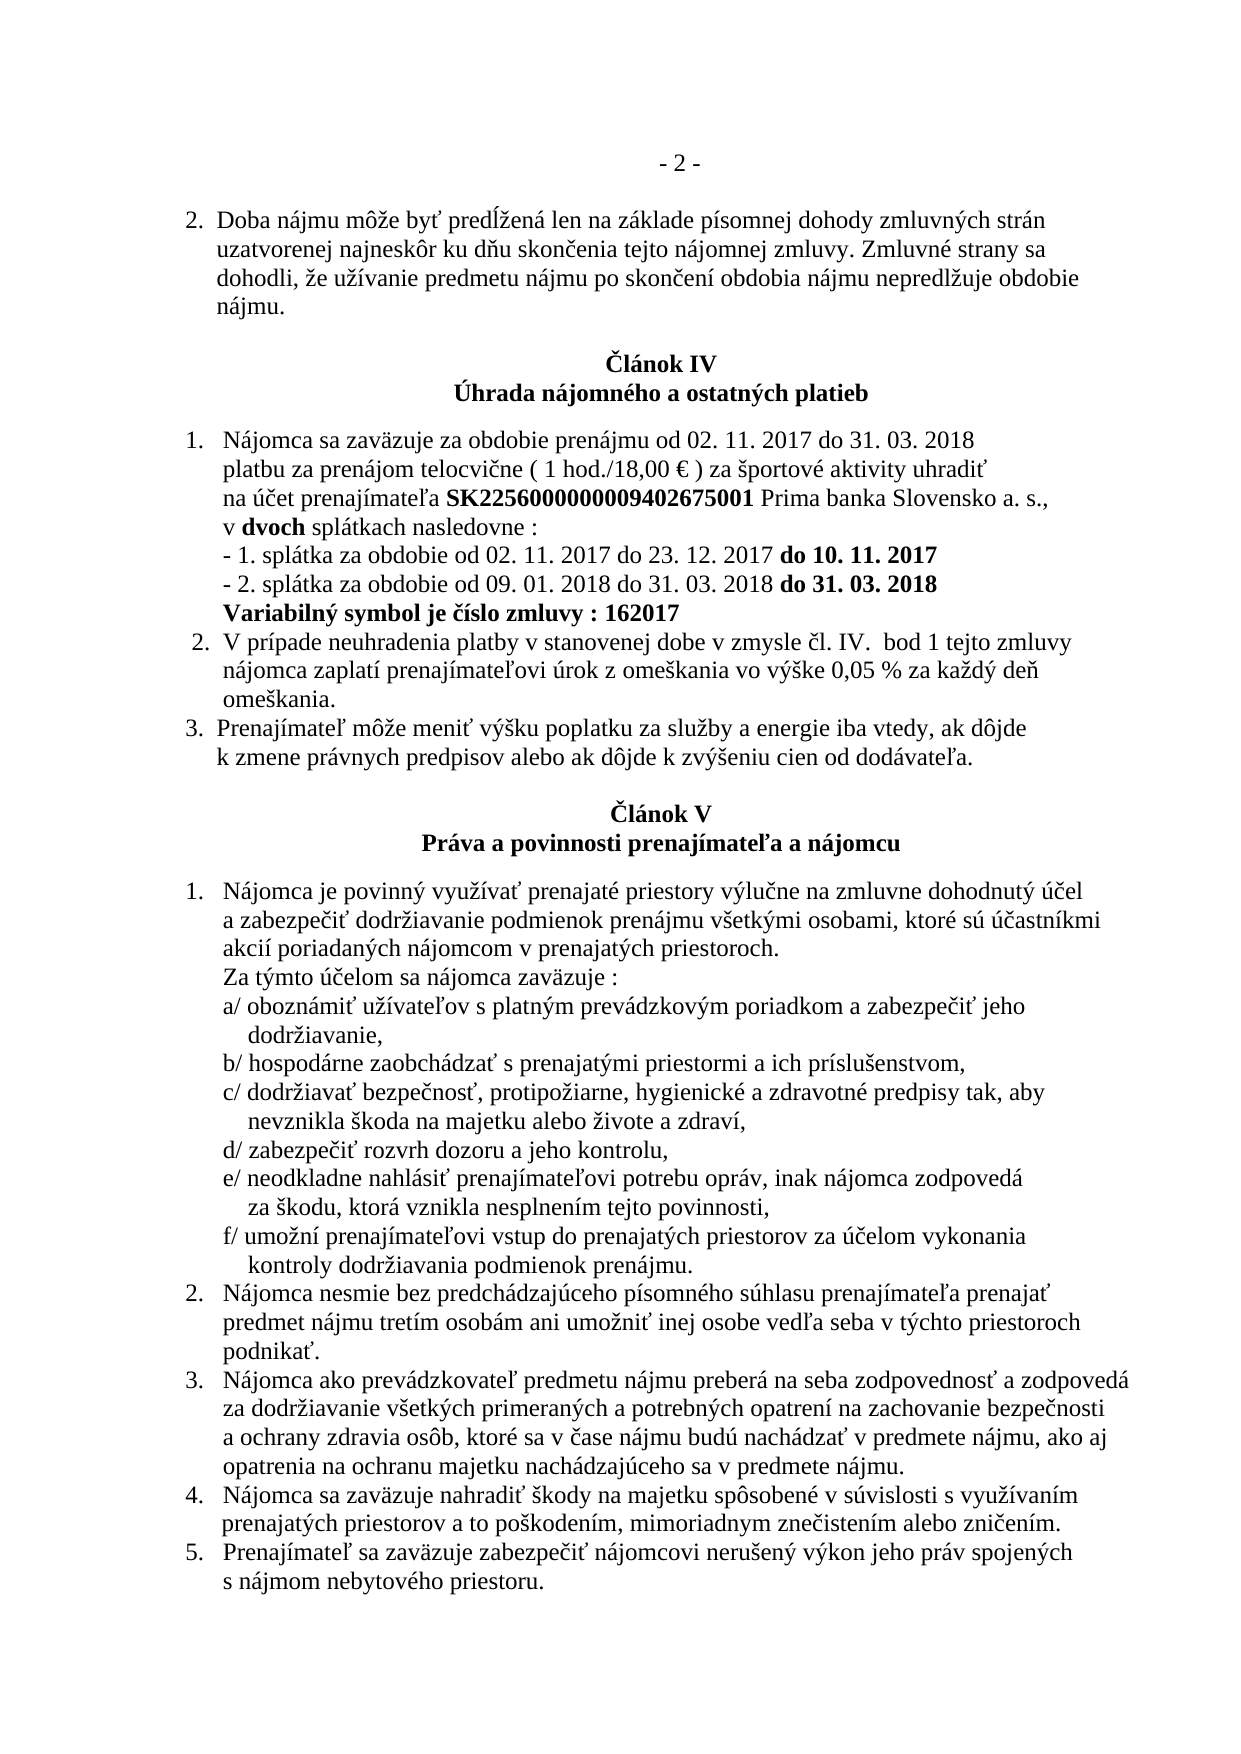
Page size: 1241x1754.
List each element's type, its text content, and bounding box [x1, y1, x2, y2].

text nájmu. [185, 291, 1137, 320]
text 2. Doba nájmu môže byť predĺžená len na základe písomnej dohody zmluvných strán [185, 205, 1137, 234]
text platbu za prenájom telocvične ( 1 hod./18,00 € ) za športové aktivity uhradiť [221, 454, 1137, 483]
text za škodu, ktorá vznikla nesplnením tejto povinnosti, [223, 1192, 1137, 1221]
text v dvoch splátkach nasledovne : [221, 512, 1137, 541]
text d/ zabezpečiť rozvrh dozoru a jeho kontrolu, [223, 1135, 1137, 1163]
text dohodli, že užívanie predmetu nájmu po skončení obdobia nájmu nepredlžuje obdobie [185, 263, 1137, 291]
text nevznikla škoda na majetku alebo živote a zdraví, [223, 1106, 1137, 1135]
text prenajatých priestorov a to poškodením, mimoriadnym znečistením alebo zničením. [221, 1508, 1137, 1537]
list Nájomca je povinný využívať prenajaté priestory výlučne na zmluvne dohodnutý účel [185, 876, 1137, 905]
text c/ dodržiavať bezpečnosť, protipožiarne, hygienické a zdravotné predpisy tak, aby [223, 1077, 1137, 1106]
text Článok IV [185, 349, 1137, 378]
text f/ umožní prenajímateľovi vstup do prenajatých priestorov za účelom vykonania [223, 1221, 1137, 1250]
text podnikať. [223, 1336, 1137, 1365]
text s nájmom nebytového priestoru. [223, 1566, 1137, 1595]
text k zmene právnych predpisov alebo ak dôjde k zvýšeniu cien od dodávateľa. [185, 742, 1137, 771]
text Variabilný symbol je číslo zmluvy : 162017 [221, 598, 1137, 627]
list Nájomca sa zaväzuje nahradiť škody na majetku spôsobené v súvislosti s využívaním [185, 1480, 1137, 1508]
text omeškania. [185, 684, 1137, 713]
text kontroly dodržiavania podmienok prenájmu. [223, 1250, 1137, 1278]
list Nájomca nesmie bez predchádzajúceho písomného súhlasu prenajímateľa prenajať [185, 1278, 1137, 1307]
text a zabezpečiť dodržiavanie podmienok prenájmu všetkými osobami, ktoré sú účastníkmi akcií poriadaných nájomcom v prenajatých priestoroch. [223, 905, 1137, 962]
text - 2. splátka za obdobie od 09. 01. 2018 do 31. 03. 2018 do 31. 03. 2018 [221, 569, 1137, 598]
text dodržiavanie, [223, 1020, 1137, 1048]
text - 1. splátka za obdobie od 02. 11. 2017 do 23. 12. 2017 do 10. 11. 2017 [221, 541, 1137, 569]
text Článok V [185, 799, 1137, 828]
text uzatvorenej najneskôr ku dňu skončenia tejto nájomnej zmluvy. Zmluvné strany sa [185, 234, 1137, 263]
text Za týmto účelom sa nájomca zaväzuje : [223, 962, 1137, 991]
text nájomca zaplatí prenajímateľovi úrok z omeškania vo výške 0,05 % za každý deň [185, 656, 1137, 684]
text na účet prenajímateľa SK2256000000009402675001 Prima banka Slovensko a. s., [221, 483, 1137, 512]
text a/ oboznámiť užívateľov s platným prevádzkovým poriadkom a zabezpečiť jeho [223, 991, 1137, 1020]
list Nájomca sa zaväzuje za obdobie prenájmu od 02. 11. 2017 do 31. 03. 2018 [185, 426, 1137, 454]
text e/ neodkladne nahlásiť prenajímateľovi potrebu opráv, inak nájomca zodpovedá [223, 1163, 1137, 1192]
list Nájomca ako prevádzkovateľ predmetu nájmu preberá na seba zodpovednosť a zodpovedá za dodržiavanie všetkých primeraných a potrebných opatrení na zachovanie bezpečnosti a ochrany zdravia osôb, ktoré sa v čase nájmu budú nachádzať v predmete nájmu, ako aj opatrenia na ochranu majetku nachádzajúceho sa v predmete nájmu. [185, 1365, 1137, 1480]
text 3. Prenajímateľ môže meniť výšku poplatku za služby a energie iba vtedy, ak dôjde [185, 713, 1137, 742]
list Prenajímateľ sa zaväzuje zabezpečiť nájomcovi nerušený výkon jeho práv spojených [185, 1537, 1137, 1566]
text predmet nájmu tretím osobám ani umožniť inej osobe vedľa seba v týchto priestoroch [223, 1307, 1137, 1336]
text 2. V prípade neuhradenia platby v stanovenej dobe v zmysle čl. IV. bod 1 tejto zmluvy [185, 627, 1137, 656]
text Úhrada nájomného a ostatných platieb [185, 378, 1137, 406]
text Práva a povinnosti prenajímateľa a nájomcu [185, 828, 1137, 857]
text b/ hospodárne zaobchádzať s prenajatými priestormi a ich príslušenstvom, [223, 1048, 1137, 1077]
text - 2 - [223, 148, 1137, 176]
